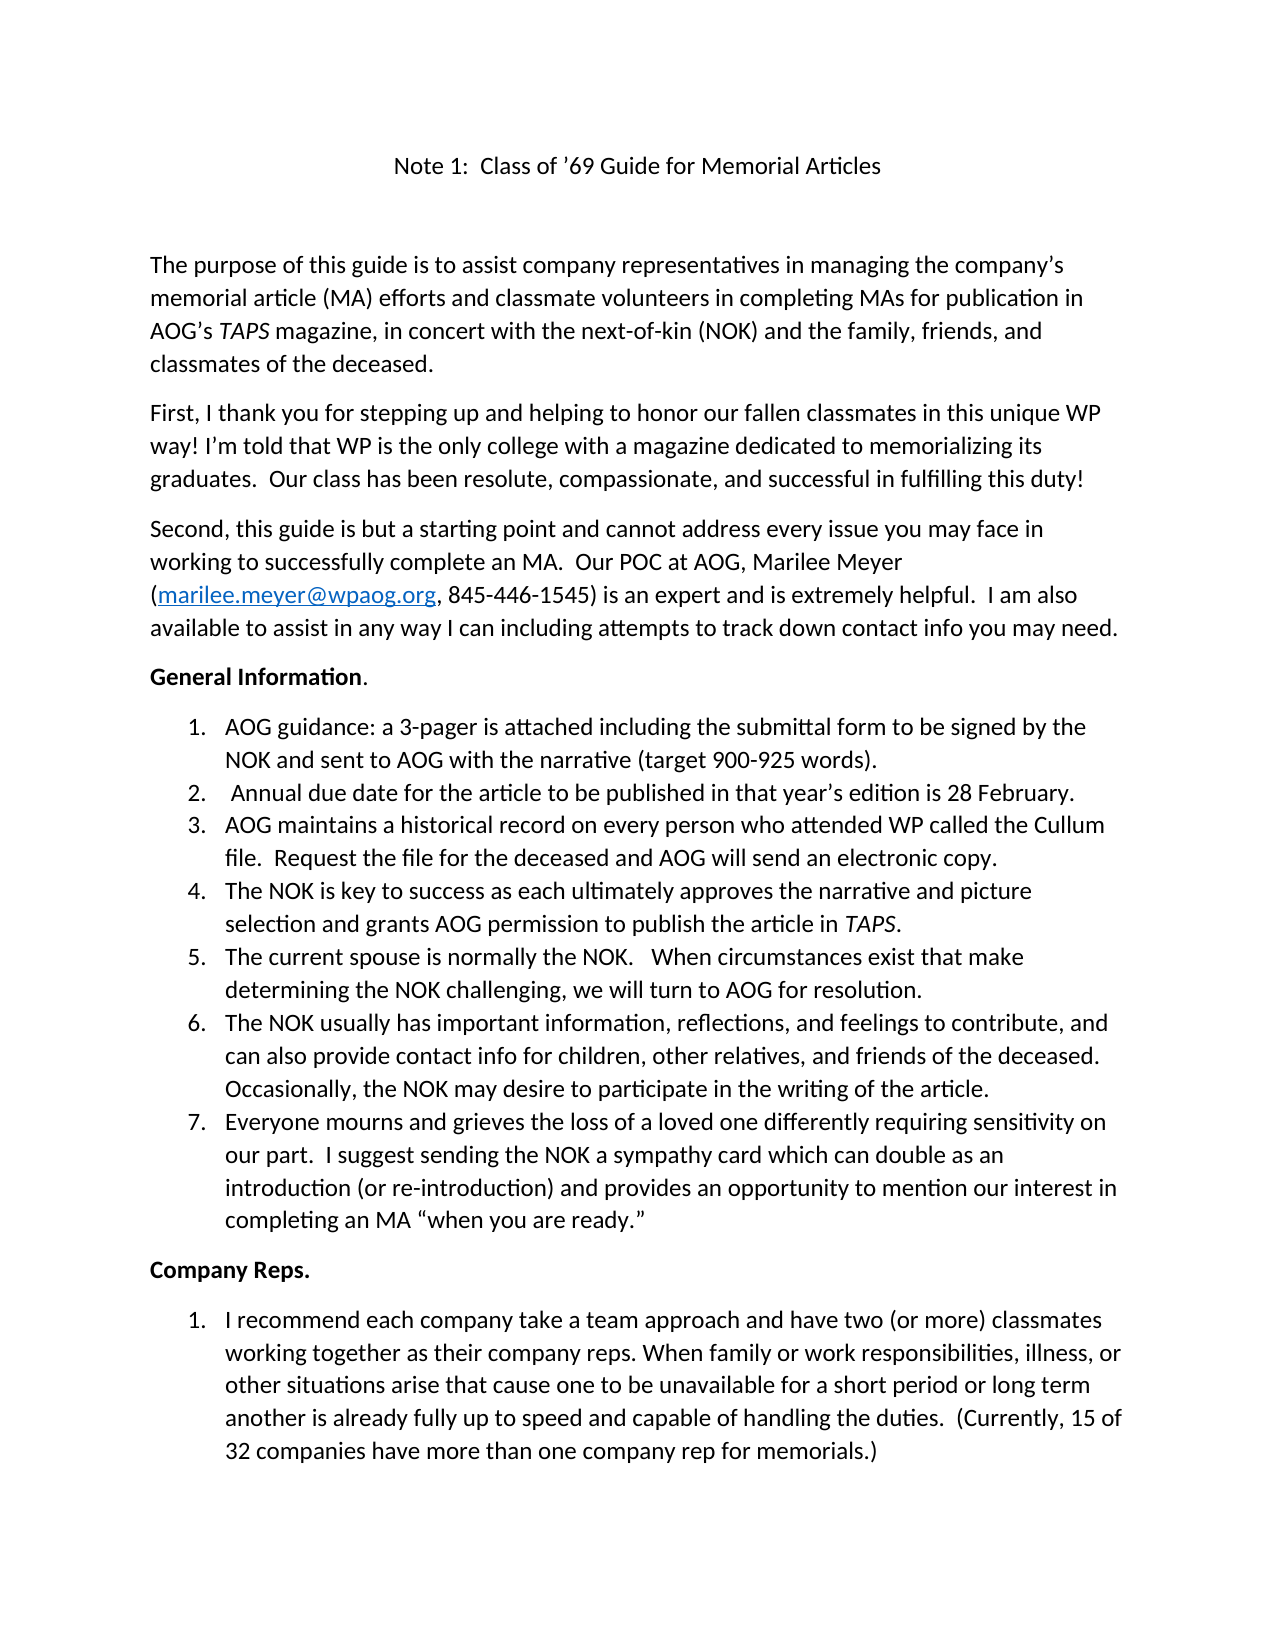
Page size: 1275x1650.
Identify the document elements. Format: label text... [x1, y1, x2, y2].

list The NOK is key to success as each ultimately approves the narrative and picture selection and grants AOG permission to publish the article in TAPS. [187, 875, 1125, 939]
text Note 1: Class of ’69 Guide for Memorial Articles [150, 150, 1125, 181]
list Annual due date for the article to be published in that year’s edition is 28 February. [187, 777, 1125, 807]
list The NOK usually has important information, reflections, and feelings to contribute, and can also provide contact info for children, other relatives, and friends of the deceased. Occasionally, the NOK may desire to participate in the writing of the article. [187, 1007, 1125, 1103]
list Everyone mourns and grieves the loss of a loved one differently requiring sensitivity on our part. I suggest sending the NOK a sympathy card which can double as an introduction (or re-introduction) and provides an opportunity to mention our interest in completing an MA “when you are ready.” [187, 1106, 1125, 1235]
list I recommend each company take a team approach and have two (or more) classmates working together as their company reps. When family or work responsibilities, illness, or other situations arise that cause one to be unavailable for a short period or long term another is already fully up to speed and capable of handling the duties. (Currently, 15 of 32 companies have more than one company rep for memorials.) [187, 1304, 1125, 1466]
text First, I thank you for stepping up and helping to honor our fallen classmates in this unique WP way! I’m told that WP is the only college with a magazine dedicated to memorializing its graduates. Our class has been resolute, compassionate, and successful in fulfilling this duty! [150, 397, 1125, 494]
text Second, this guide is but a starting point and cannot address every issue you may face in working to successfully complete an MA. Our POC at AOG, Marilee Meyer (marilee.meyer@wpaog.org, 845-446-1545) is an expert and is extremely helpful. I am also available to assist in any way I can including attempts to track down contact info you may need. [150, 513, 1125, 642]
list The current spouse is normally the NOK. When circumstances exist that make determining the NOK challenging, we will turn to AOG for resolution. [187, 941, 1125, 1005]
text General Information. [150, 661, 1125, 692]
list AOG maintains a historical record on every person who attended WP called the Cullum file. Request the file for the deceased and AOG will send an electronic copy. [187, 809, 1125, 873]
text The purpose of this guide is to assist company representatives in managing the company’s memorial article (MA) efforts and classmate volunteers in completing MAs for publication in AOG’s TAPS magazine, in concert with the next-of-kin (NOK) and the family, friends, and classmates of the deceased. [150, 249, 1125, 378]
list AOG guidance: a 3-pager is attached including the submittal form to be signed by the NOK and sent to AOG with the narrative (target 900-925 words). [187, 711, 1125, 774]
text Company Reps. [150, 1254, 1125, 1285]
